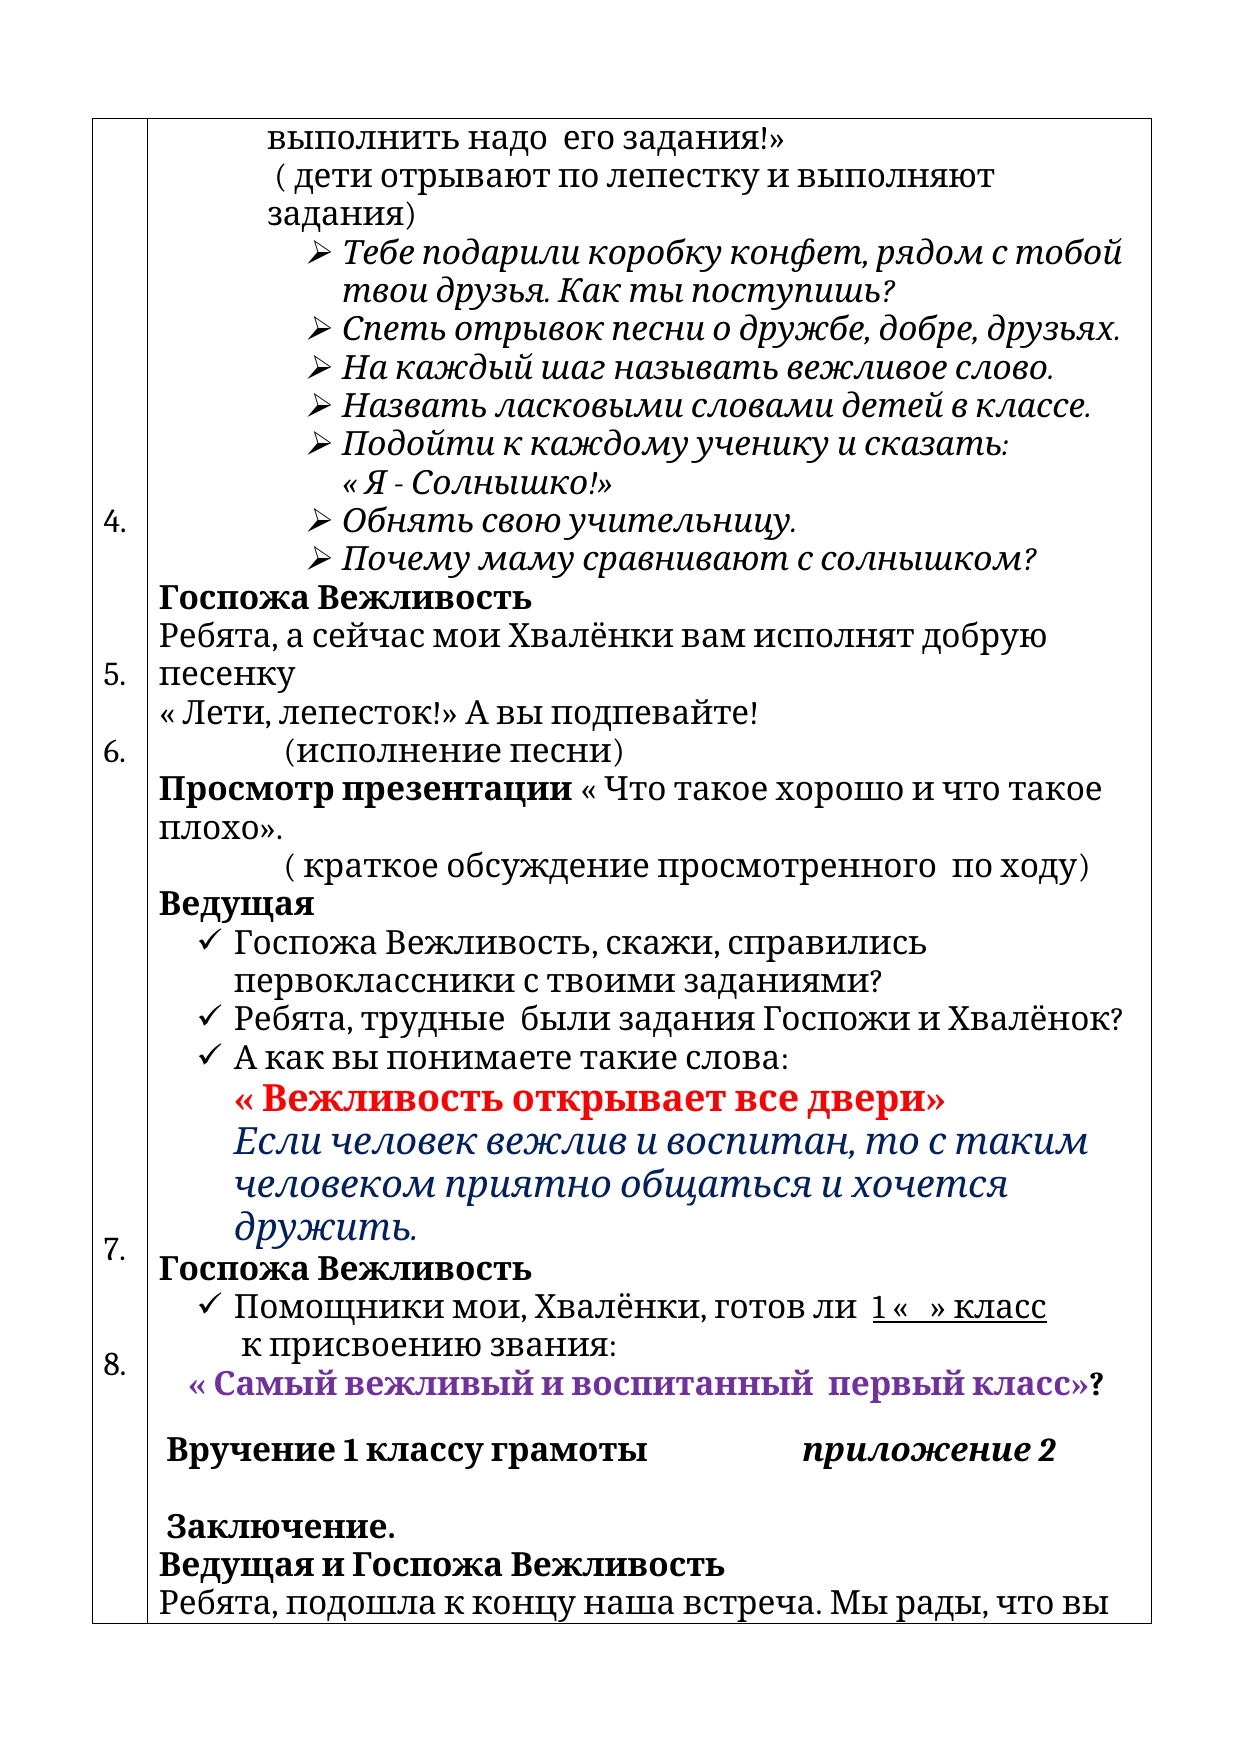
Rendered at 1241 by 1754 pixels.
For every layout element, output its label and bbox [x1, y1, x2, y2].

table_header [148, 119, 1151, 1623]
table_header [93, 119, 147, 1623]
